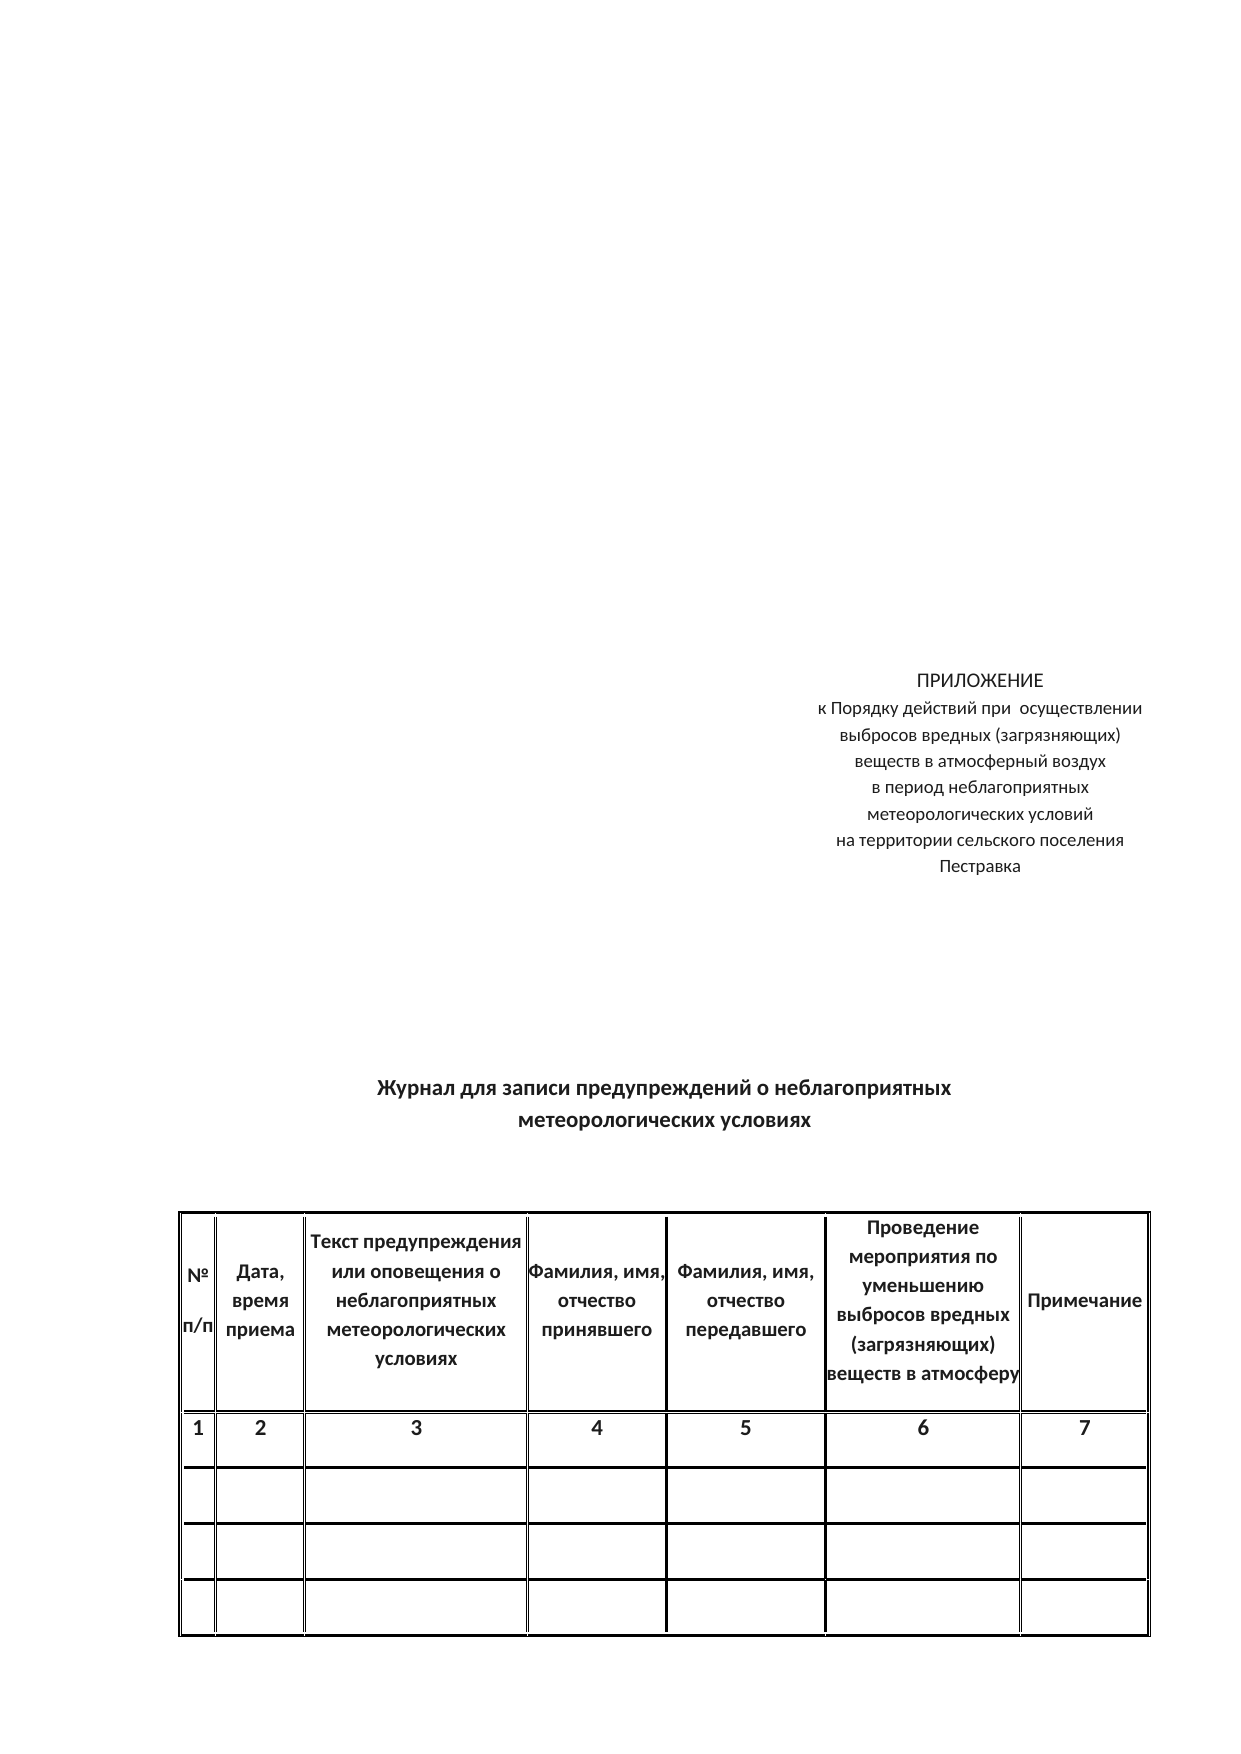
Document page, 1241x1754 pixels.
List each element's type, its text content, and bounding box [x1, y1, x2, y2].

table_cell [1022, 1522, 1147, 1578]
table_cell [528, 1581, 666, 1634]
table_cell 6 [827, 1414, 1019, 1466]
table_cell [1021, 1578, 1149, 1634]
table_header Фамилия, имя, отчество передавшего [666, 1214, 825, 1410]
table_cell [529, 1525, 665, 1578]
table_cell 5 [668, 1414, 824, 1466]
table_cell [306, 1469, 526, 1522]
table_header ПРИЛОЖЕНИЕ к Порядку действий при осуществлении выбросов вредных (загрязняющих) веществ в атмосферный воздух в период неблагоприятных метеорологических условий на территории сельского поселения Пестравка [798, 668, 1163, 902]
table_cell [182, 1466, 214, 1522]
table_header Фамилия, имя, отчество принявшего [528, 1214, 666, 1410]
table_cell [668, 1525, 824, 1578]
table_header Текст предупреждения или оповещения о неблагоприятных метеорологических условиях [305, 1214, 527, 1410]
table_cell [217, 1469, 303, 1522]
table_cell [827, 1469, 1019, 1522]
table_cell 3 [306, 1414, 526, 1466]
table_cell [180, 1578, 216, 1634]
table_cell [1022, 1466, 1147, 1522]
text Журнал для записи предупреждений о неблагоприятных метеорологических условиях [177, 1073, 1152, 1133]
table_cell 7 [1022, 1410, 1148, 1466]
table_cell [217, 1525, 303, 1578]
table_header Проведение мероприятия по уменьшению выбросов вредных (загрязняющих) веществ в атмосферу [825, 1214, 1021, 1410]
table_cell [305, 1581, 527, 1634]
table_cell [306, 1525, 526, 1578]
table_cell 2 [217, 1414, 303, 1466]
table_header Примечание [1021, 1214, 1147, 1410]
table_cell [668, 1469, 824, 1522]
table_cell [182, 1522, 214, 1578]
table_cell [529, 1469, 665, 1522]
table_cell [827, 1525, 1019, 1578]
table_header Дата, время приема [216, 1214, 305, 1410]
table_cell [216, 1581, 305, 1634]
table_cell 1 [182, 1410, 214, 1466]
table_cell [666, 1581, 825, 1634]
table_header № п/п [182, 1214, 216, 1410]
table_cell 4 [529, 1414, 665, 1466]
table_cell [825, 1581, 1021, 1634]
